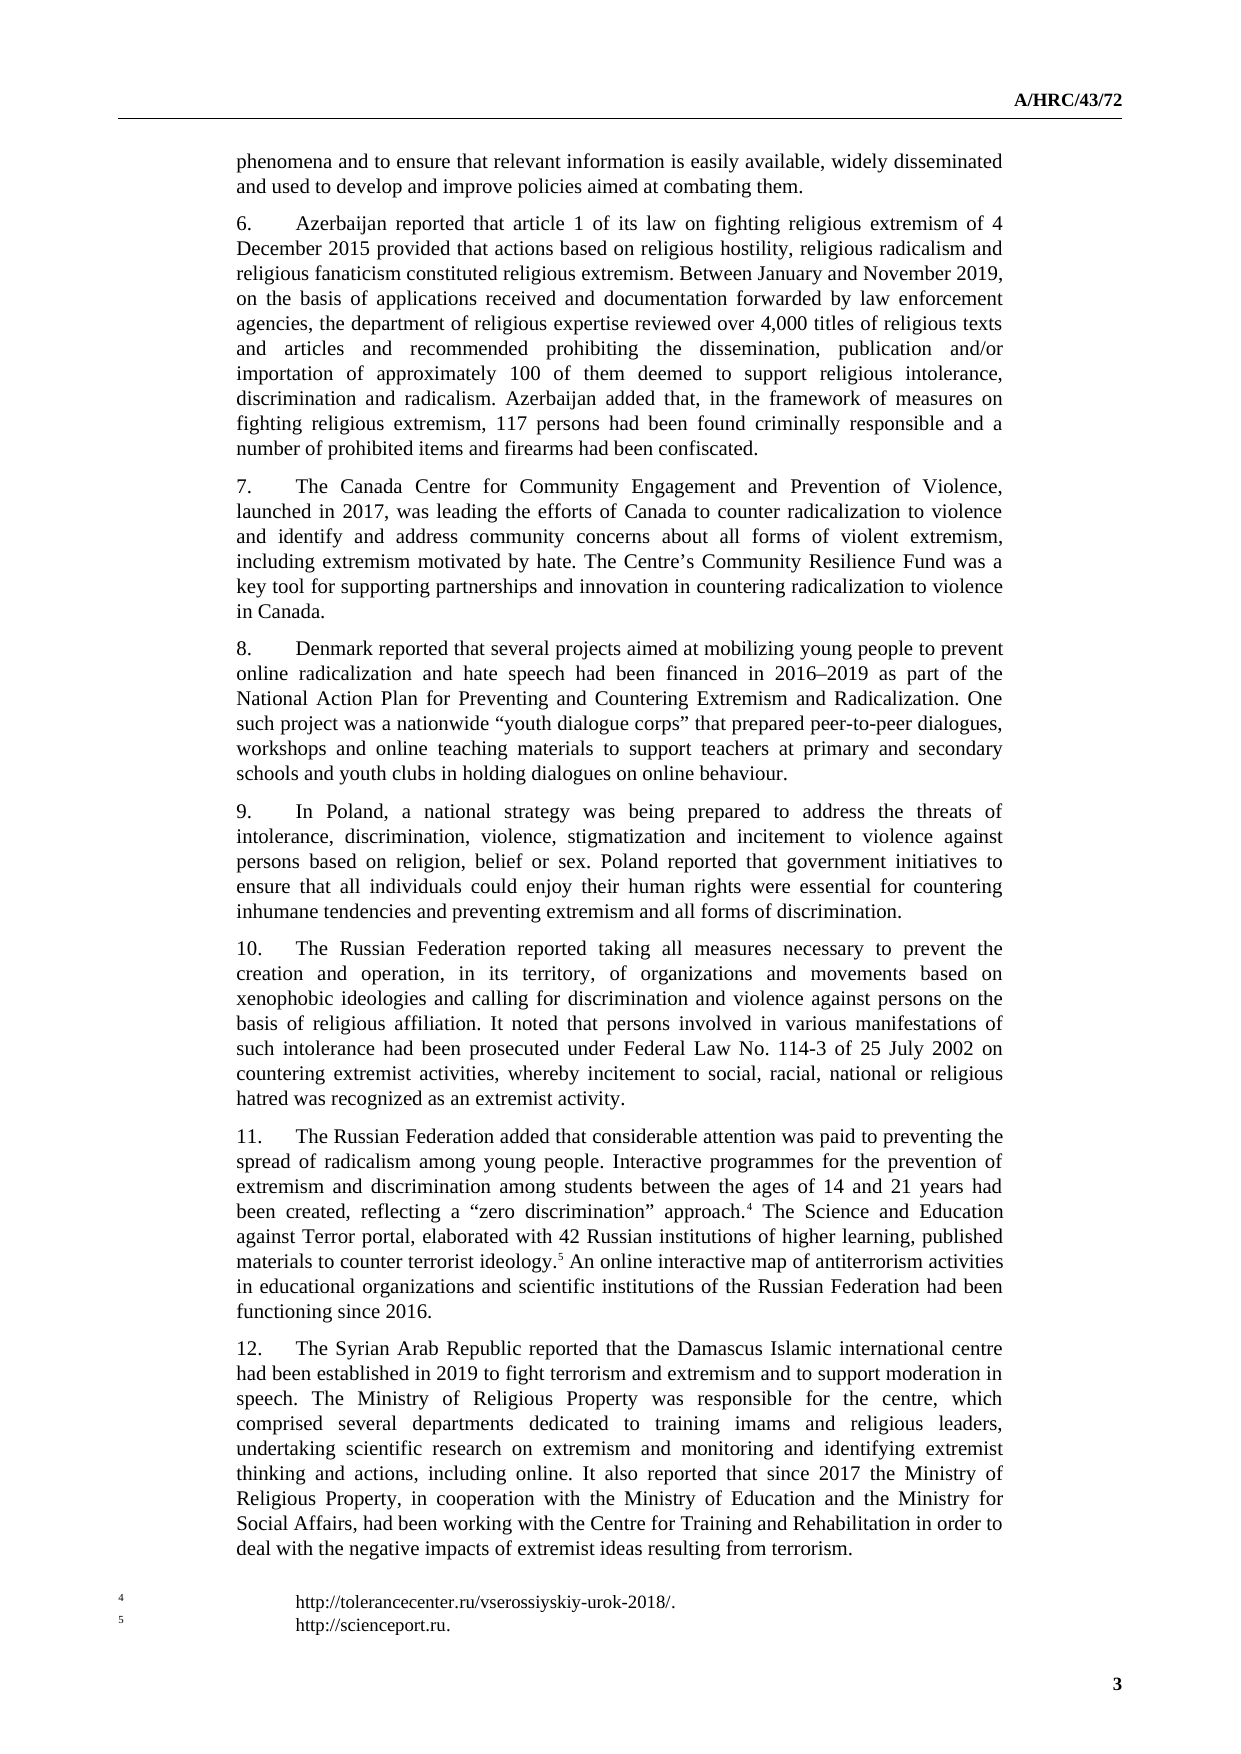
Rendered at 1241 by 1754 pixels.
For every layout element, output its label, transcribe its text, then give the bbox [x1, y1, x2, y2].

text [236, 148, 1004, 198]
text 7. The Canada Centre for Community Engagement and Prevention of Violence, launched in 2017, was leading the efforts of Canada to counter radicalization to violence and identify and address community concerns about all forms of violent extremism, including extremism motivated by hate. The Centre’s Community Resilience Fund was a key tool for supporting partnerships and innovation in countering radicalization to violence in Canada. [236, 473, 1004, 623]
text 6. Azerbaijan reported that article 1 of its law on fighting religious extremism of 4 December 2015 provided that actions based on religious hostility, religious radicalism and religious fanaticism constituted religious extremism. Between January and November 2019, on the basis of applications received and documentation forwarded by law enforcement agencies, the department of religious expertise reviewed over 4,000 titles of religious texts and articles and recommended prohibiting the dissemination, publication and/or importation of approximately 100 of them deemed to support religious intolerance, discrimination and radicalism. Azerbaijan added that, in the framework of measures on fighting religious extremism, 117 persons had been found criminally responsible and a number of prohibited items and firearms had been confiscated. [236, 210, 1004, 460]
text 12. The Syrian Arab Republic reported that the Damascus Islamic international centre had been established in 2019 to fight terrorism and extremism and to support moderation in speech. The Ministry of Religious Property was responsible for the centre, which comprised several departments dedicated to training imams and religious leaders, undertaking scientific research on extremism and monitoring and identifying extremist thinking and actions, including online. It also reported that since 2017 the Ministry of Religious Property, in cooperation with the Ministry of Education and the Ministry for Social Affairs, had been working with the Centre for Training and Rehabilitation in order to deal with the negative impacts of extremist ideas resulting from terrorism. [236, 1335, 1004, 1560]
text 10. The Russian Federation reported taking all measures necessary to prevent the creation and operation, in its territory, of organizations and movements based on xenophobic ideologies and calling for discrimination and violence against persons on the basis of religious affiliation. It noted that persons involved in various manifestations of such intolerance had been prosecuted under Federal Law No. 114-3 of 25 July 2002 on countering extremist activities, whereby incitement to social, racial, national or religious hatred was recognized as an extremist activity. [236, 935, 1004, 1110]
text 8. Denmark reported that several projects aimed at mobilizing young people to prevent online radicalization and hate speech had been financed in 2016–2019 as part of the National Action Plan for Preventing and Countering Extremism and Radicalization. One such project was a nationwide “youth dialogue corps” that prepared peer-to-peer dialogues, workshops and online teaching materials to support teachers at primary and secondary schools and youth clubs in holding dialogues on online behaviour. [236, 635, 1004, 785]
text 9. In Poland, a national strategy was being prepared to address the threats of intolerance, discrimination, violence, stigmatization and incitement to violence against persons based on religion, belief or sex. Poland reported that government initiatives to ensure that all individuals could enjoy their human rights were essential for countering inhumane tendencies and preventing extremism and all forms of discrimination. [236, 798, 1004, 923]
text 11. The Russian Federation added that considerable attention was paid to preventing the spread of radicalism among young people. Interactive programmes for the prevention of extremism and discrimination among students between the ages of 14 and 21 years had been created, reflecting a “zero discrimination” approach. The Science and Education against Terror portal, elaborated with 42 Russian institutions of higher learning, published materials to counter terrorist ideology. An online interactive map of antiterrorism activities in educational organizations and scientific institutions of the Russian Federation had been functioning since 2016. [236, 1123, 1004, 1323]
